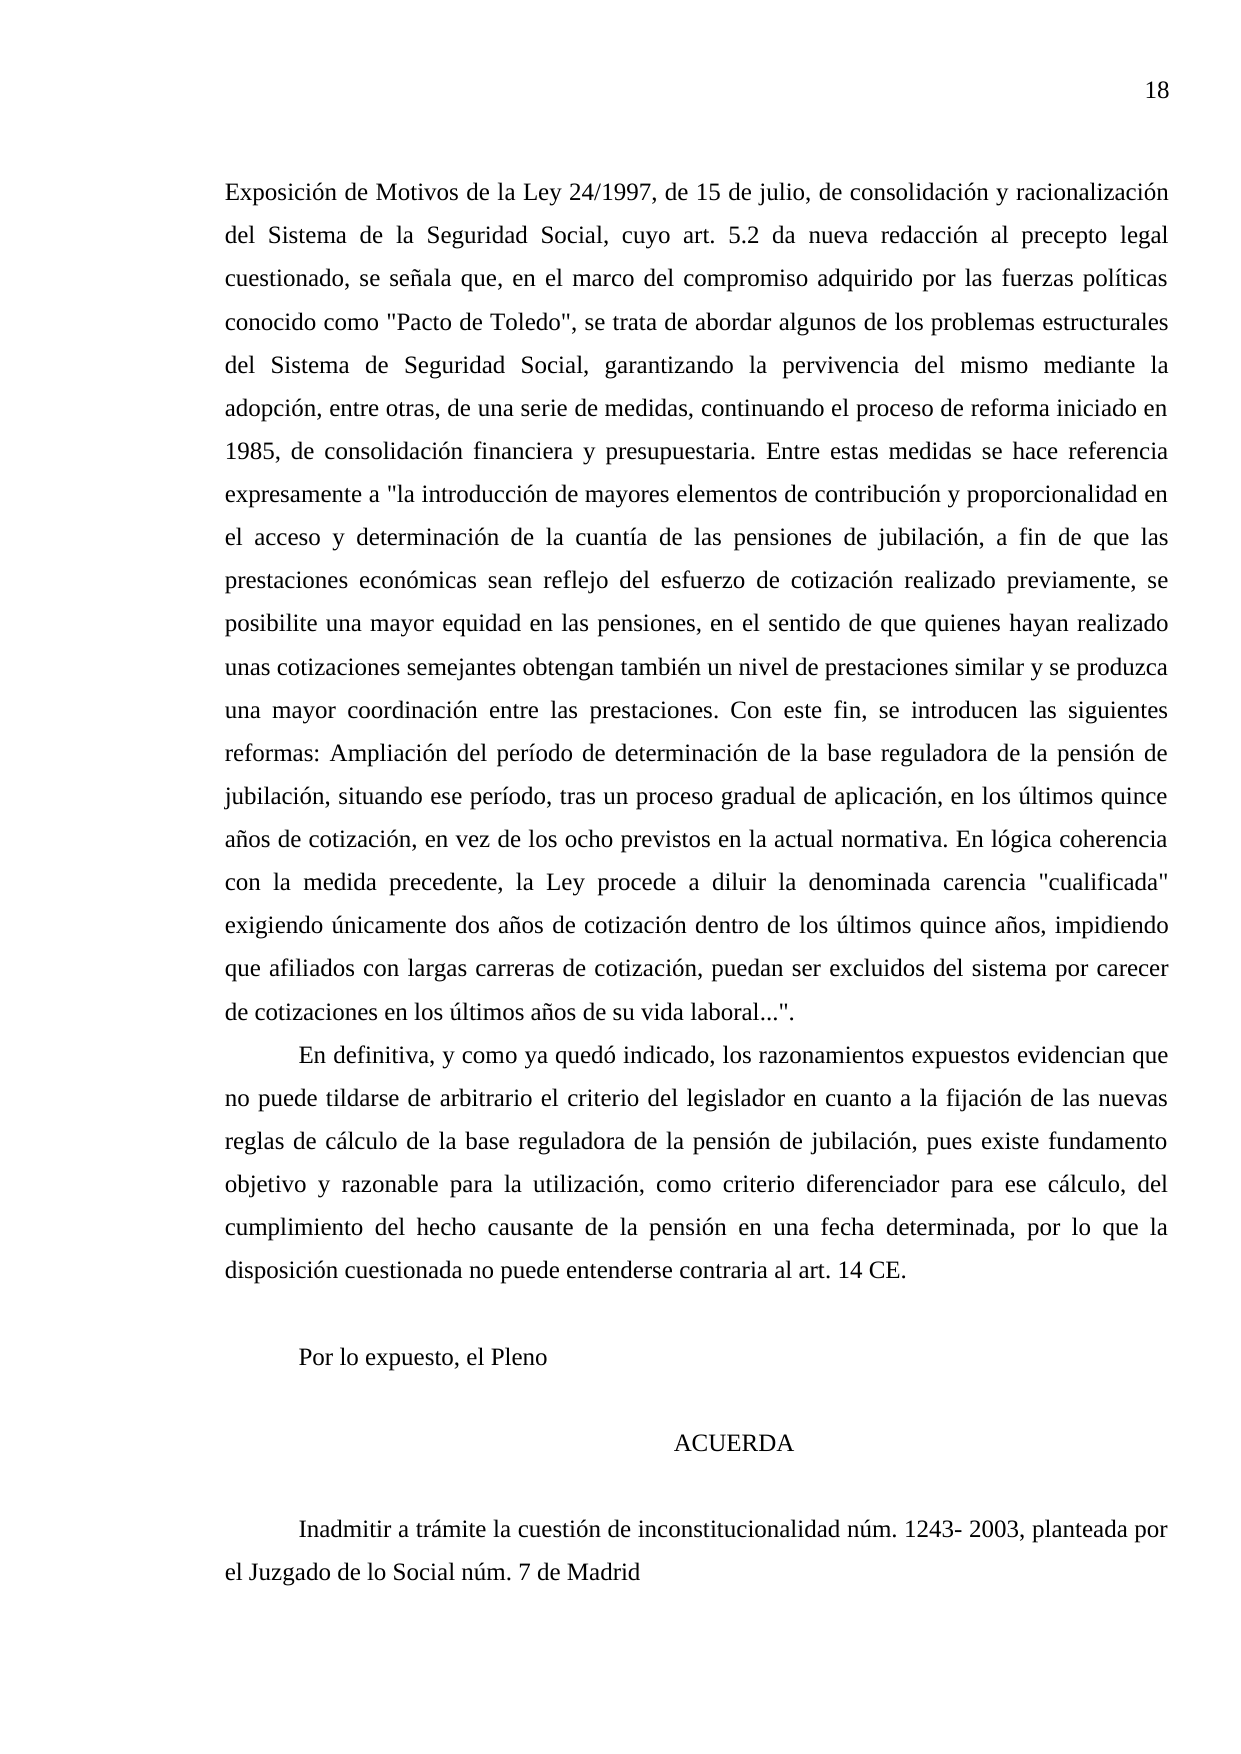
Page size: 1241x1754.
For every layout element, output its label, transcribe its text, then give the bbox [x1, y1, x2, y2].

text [224, 177, 1169, 1025]
text En definitiva, y como ya quedó indicado, los razonamientos expuestos evidencian que no puede tildarse de arbitrario el criterio del legislador en cuanto a la fijación de las nuevas reglas de cálculo de la base reguladora de la pensión de jubilación, pues existe fundamento objetivo y razonable para la utilización, como criterio diferenciador para ese cálculo, del cumplimiento del hecho causante de la pensión en una fecha determinada, por lo que la disposición cuestionada no puede entenderse contraria al art. 14 CE. [224, 1040, 1169, 1284]
text Por lo expuesto, el Pleno [224, 1342, 1169, 1370]
text ACUERDA [224, 1428, 1169, 1457]
text Inadmitir a trámite la cuestión de inconstitucionalidad núm. 1243- 2003, planteada por el Juzgado de lo Social núm. 7 de Madrid [224, 1514, 1169, 1586]
